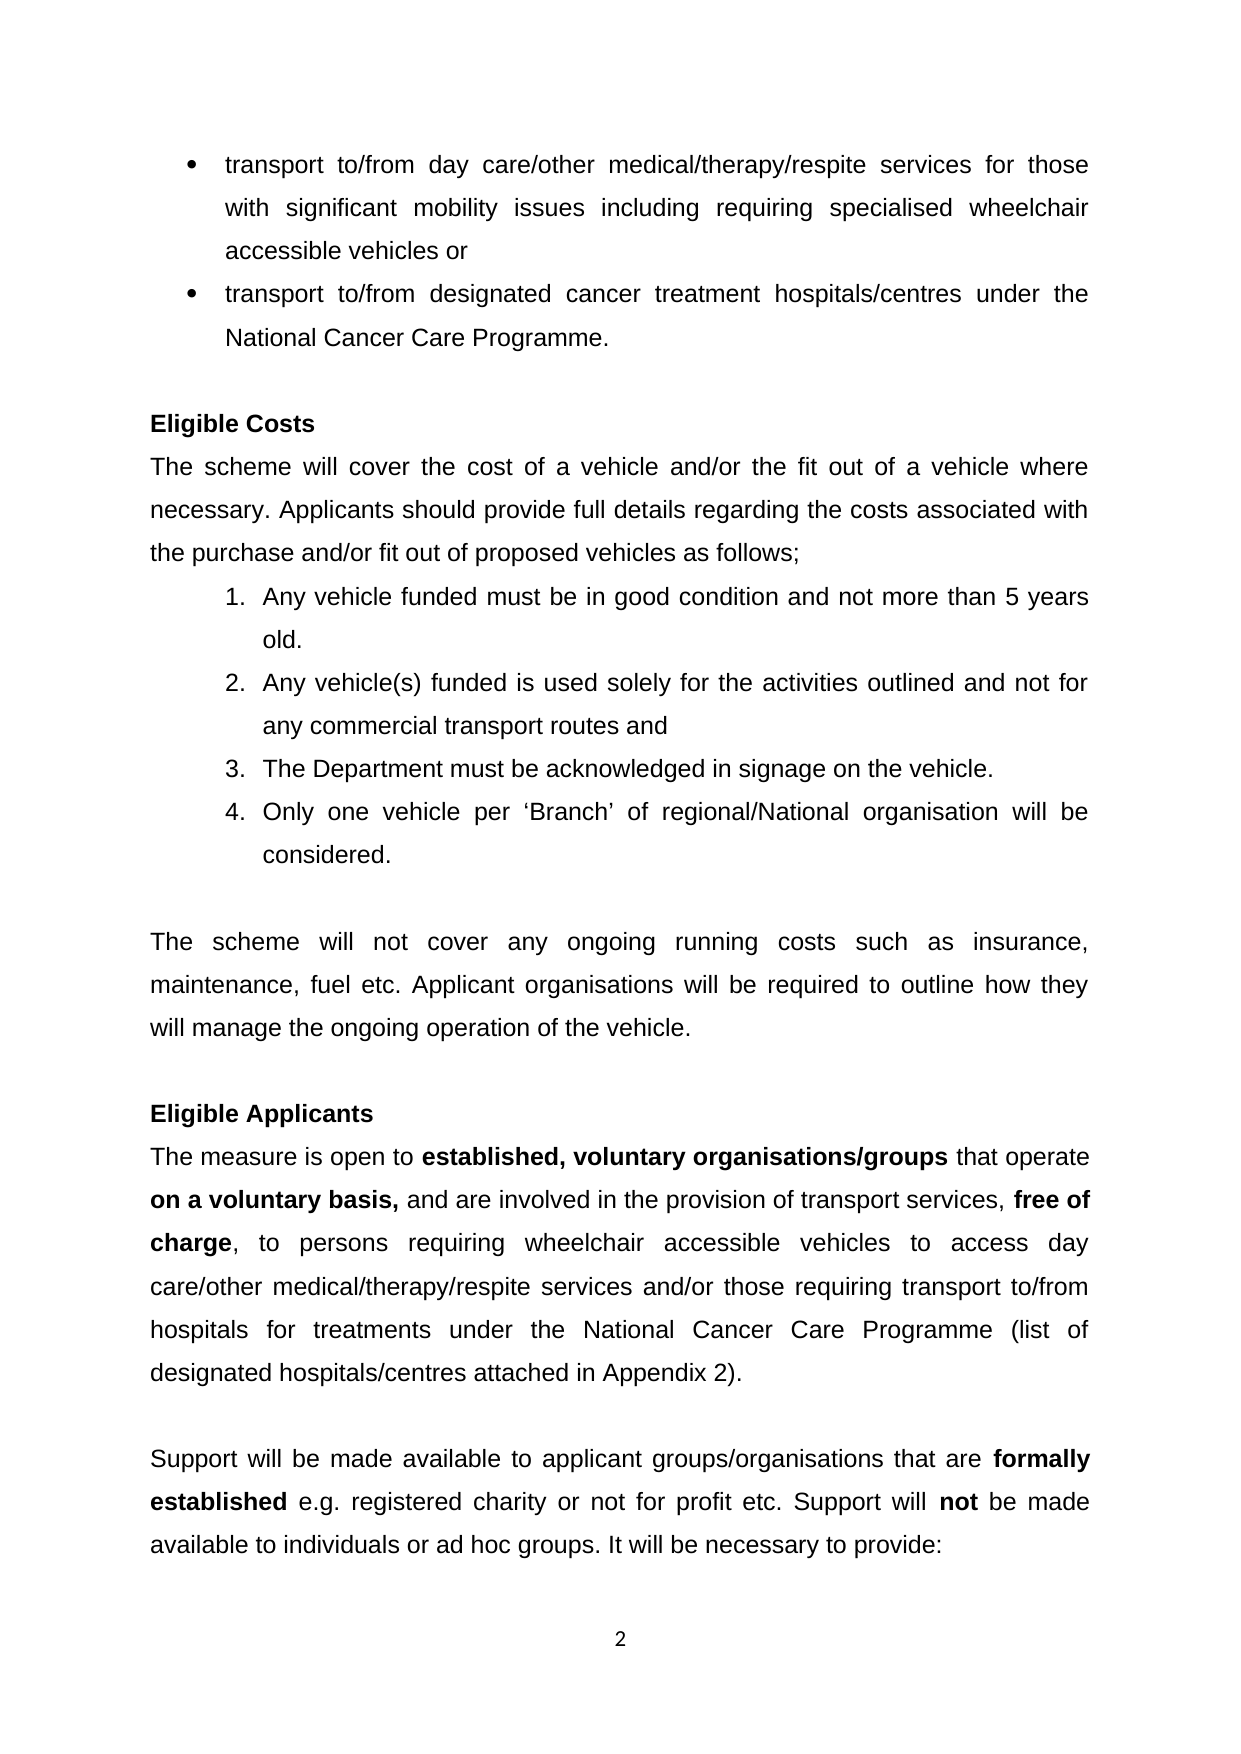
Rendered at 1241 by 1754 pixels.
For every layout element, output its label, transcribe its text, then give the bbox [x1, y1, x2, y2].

list The Department must be acknowledged in signage on the vehicle. [225, 754, 1090, 783]
list Any vehicle funded must be in good condition and not more than 5 years old. [225, 581, 1090, 653]
text The scheme will not cover any ongoing running costs such as insurance, maintenance, fuel etc. Applicant organisations will be required to outline how they will manage the ongoing operation of the vehicle. [150, 926, 1090, 1041]
list transport to/from day care/other medical/therapy/respite services for those with significant mobility issues including requiring specialised wheelchair accessible vehicles or [187, 150, 1090, 265]
text Eligible Costs [150, 409, 1090, 438]
text The scheme will cover the cost of a vehicle and/or the fit out of a vehicle where necessary. Applicants should provide full details regarding the costs associated with the purchase and/or fit out of proposed vehicles as follows; [150, 452, 1090, 567]
list Any vehicle(s) funded is used solely for the activities outlined and not for any commercial transport routes and [225, 668, 1090, 739]
text Support will be made available to applicant groups/organisations that are formally established e.g. registered charity or not for profit etc. Support will not be made available to individuals or ad hoc groups. It will be necessary to provide: [150, 1444, 1090, 1559]
text The measure is open to established, voluntary organisations/groups that operate on a voluntary basis, and are involved in the provision of transport services, free of charge, to persons requiring wheelchair accessible vehicles to access day care/other medical/therapy/respite services and/or those requiring transport to/from hospitals for treatments under the National Cancer Care Programme (list of designated hospitals/centres attached in Appendix 2). [150, 1142, 1090, 1386]
list transport to/from designated cancer treatment hospitals/centres under the National Cancer Care Programme. [187, 279, 1090, 351]
text Eligible Applicants [150, 1099, 1090, 1128]
list Only one vehicle per ‘Branch’ of regional/National organisation will be considered. [225, 797, 1090, 869]
